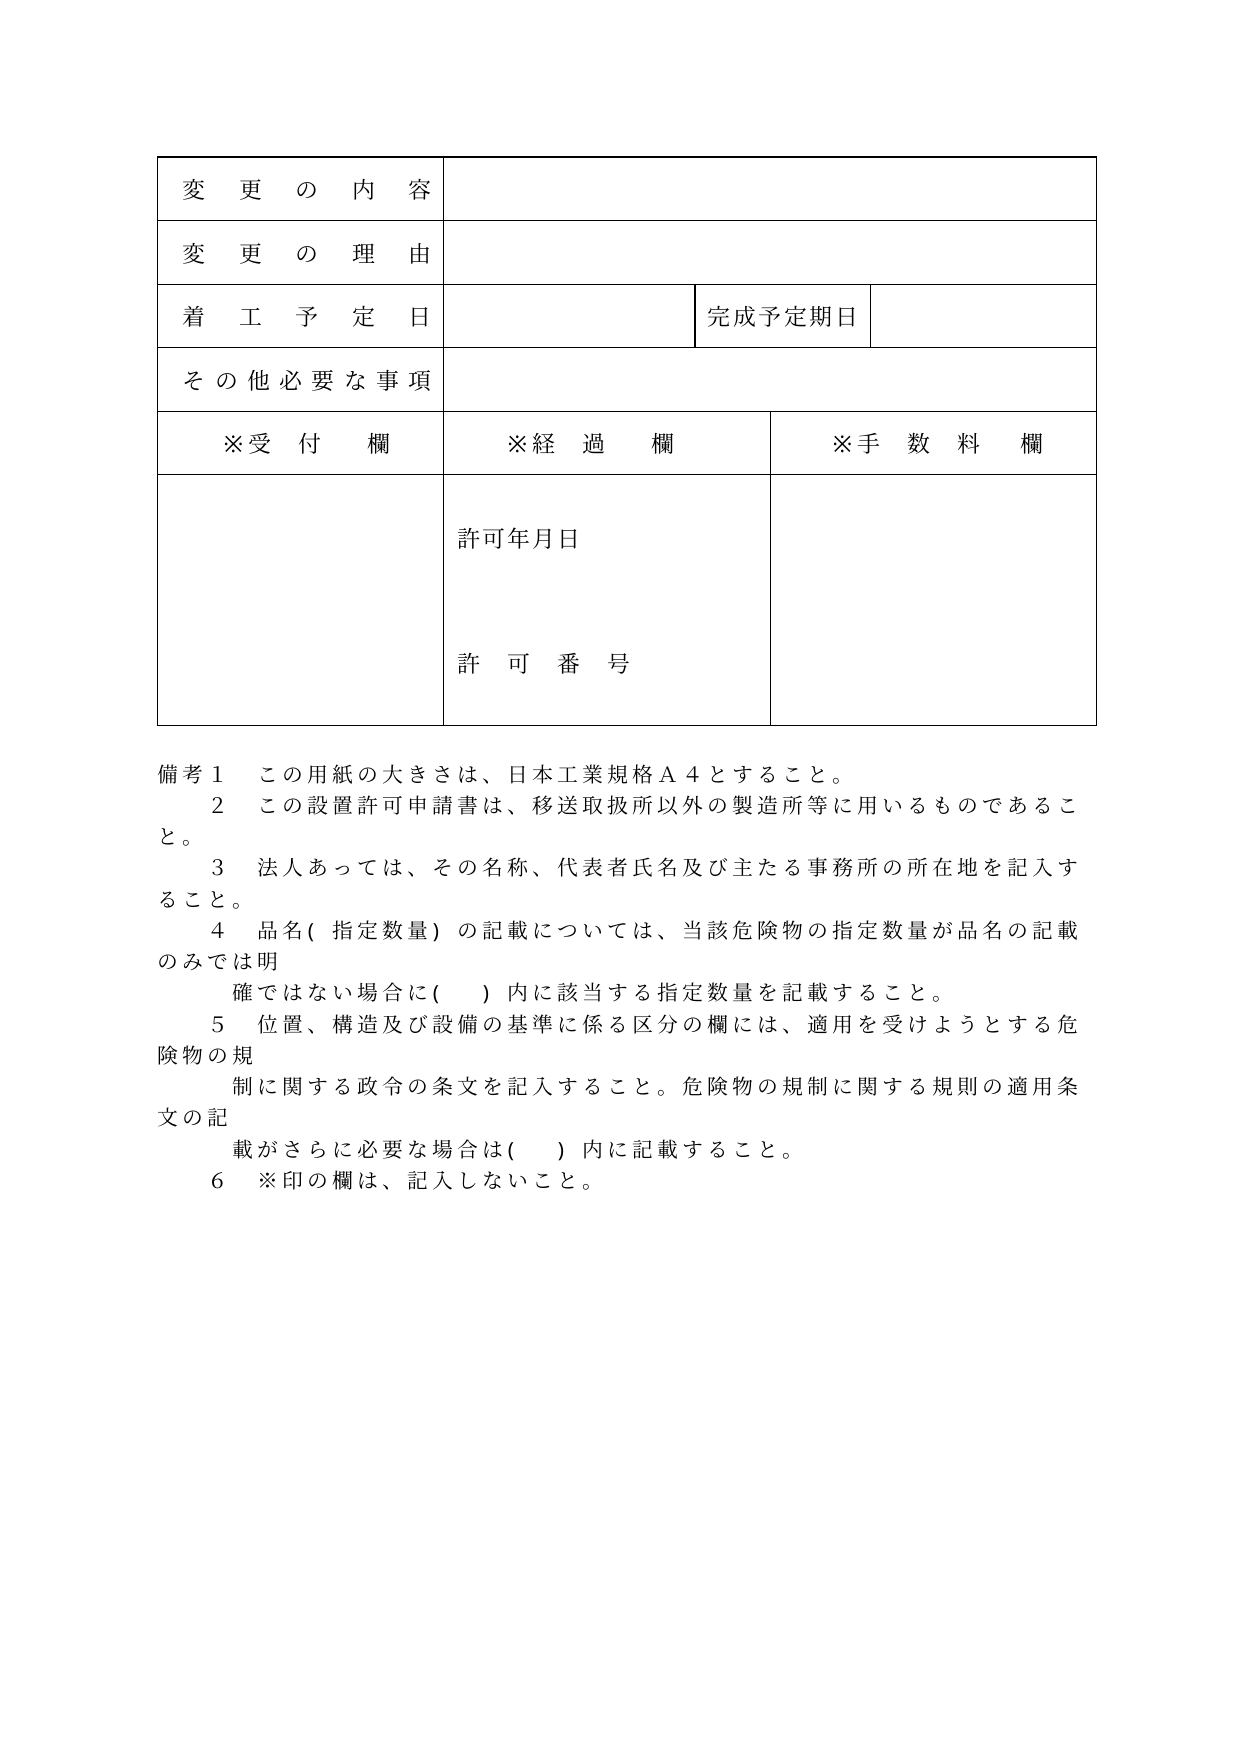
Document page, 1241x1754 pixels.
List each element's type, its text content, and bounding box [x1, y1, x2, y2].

table_cell 許可年月日 許可番号 [444, 475, 770, 725]
text 備考１ この用紙の大きさは、日本工業規格Ａ４とすること。 [158, 757, 1083, 789]
text ３ 法人あっては、その名称、代表者氏名及び主たる事務所の所在地を記入すること。 [158, 851, 1083, 914]
table_cell 変更の理由 [158, 221, 443, 283]
text ６ ※印の欄は、記入しないこと。 [158, 1164, 1083, 1195]
text 制に関する政令の条文を記入すること。危険物の規制に関する規則の適用条文の記 [158, 1070, 1083, 1132]
table_cell ※受付欄 [158, 412, 443, 474]
text ４ 品名(指定数量)の記載については、当該危険物の指定数量が品名の記載のみでは明 [158, 914, 1083, 976]
table_cell 変更の内容 [158, 158, 443, 220]
table_cell [871, 285, 1096, 347]
table_cell ※手数料欄 [771, 412, 1096, 474]
text ５ 位置、構造及び設備の基準に係る区分の欄には、適用を受けようとする危険物の規 [158, 1007, 1083, 1070]
table_cell その他必要な事項 [158, 348, 443, 411]
table_cell 着工予定日 [158, 285, 443, 347]
table_cell [444, 158, 1096, 220]
table_cell [444, 221, 1096, 283]
table_cell [771, 475, 1096, 725]
table_cell [444, 348, 1096, 411]
text 載がさらに必要な場合は( )内に記載すること。 [158, 1132, 1083, 1164]
table_cell [158, 475, 443, 725]
table_cell ※経過欄 [444, 412, 770, 474]
table_cell 完成予定期日 [696, 285, 870, 347]
text 確ではない場合に( )内に該当する指定数量を記載すること。 [158, 976, 1083, 1007]
text ２ この設置許可申請書は、移送取扱所以外の製造所等に用いるものであること。 [158, 789, 1083, 851]
table_cell [444, 285, 694, 347]
